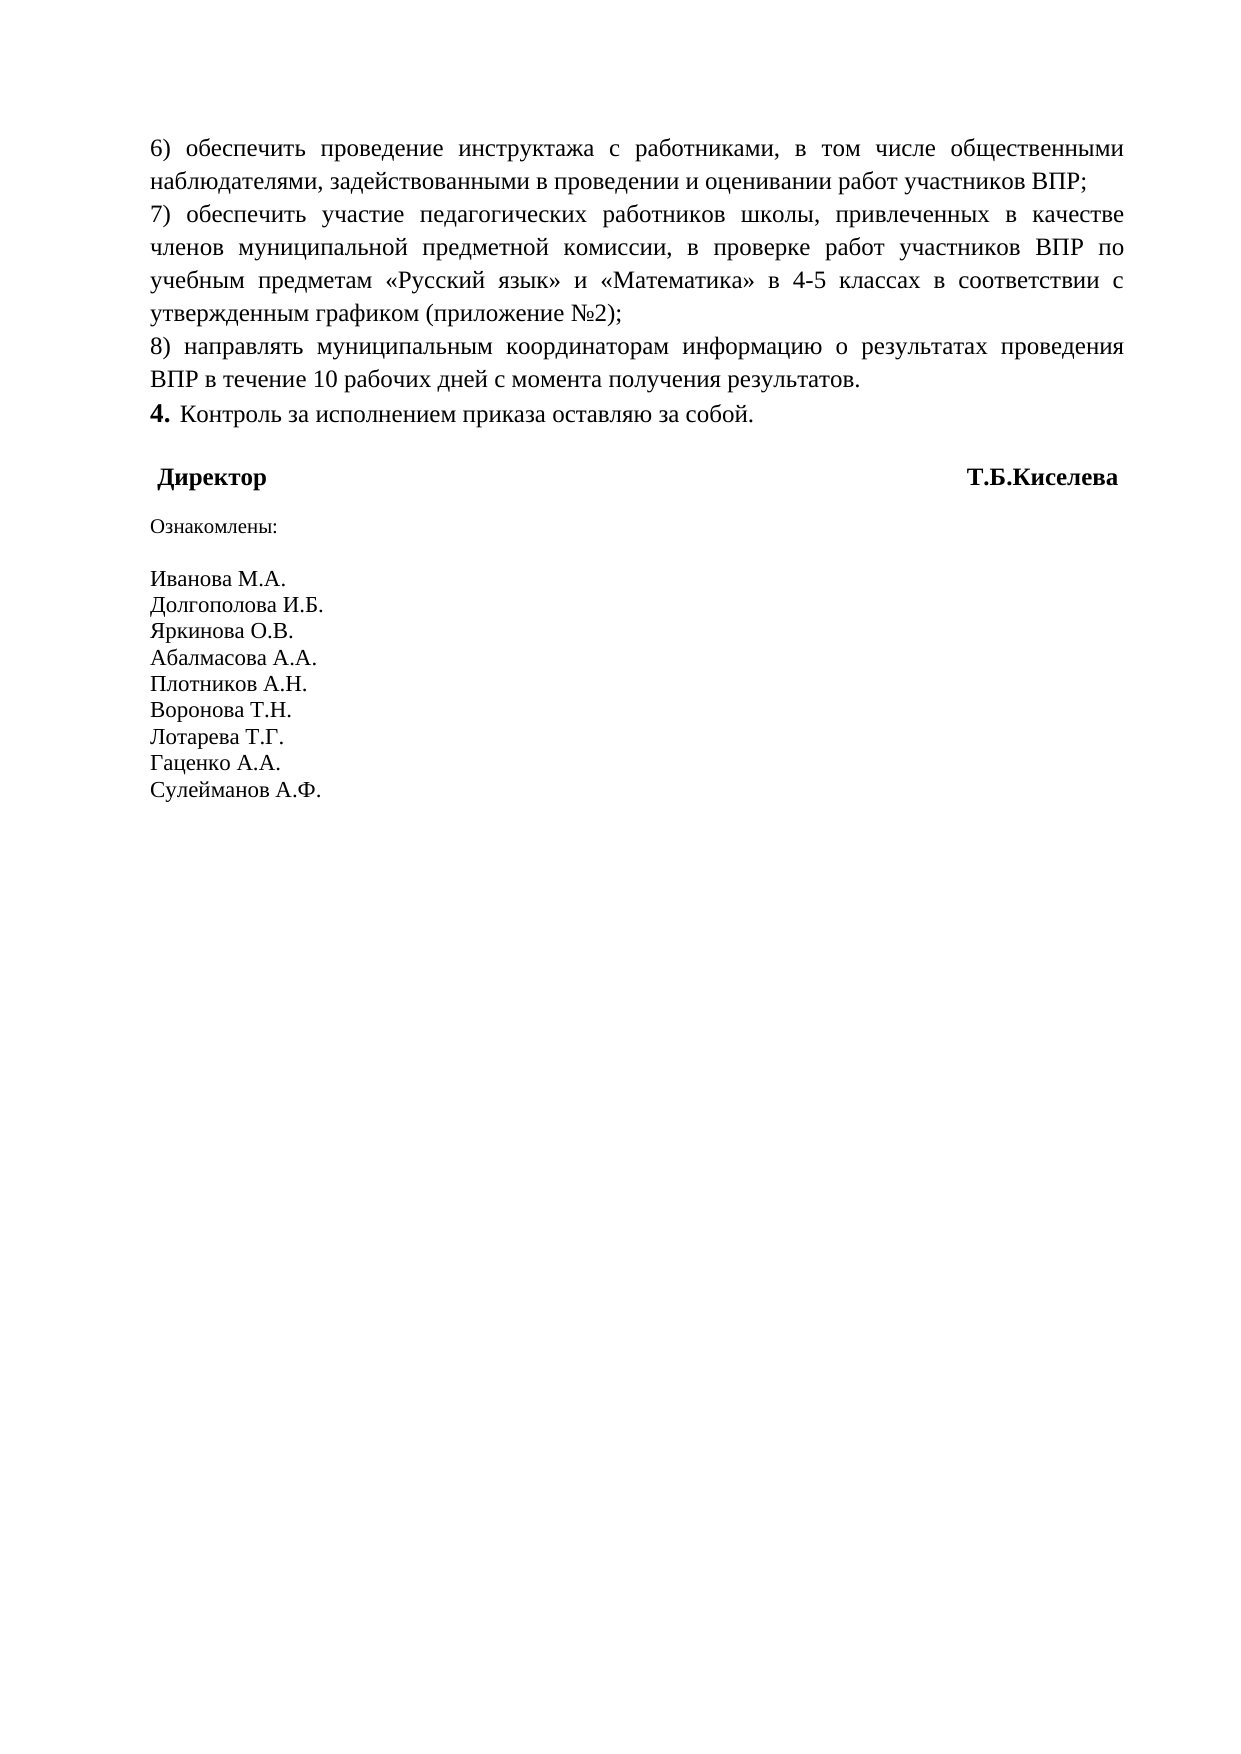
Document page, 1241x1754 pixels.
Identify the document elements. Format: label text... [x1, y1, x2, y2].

text Абалмасова А.А. [150, 644, 1155, 670]
text Долгополова И.Б. [150, 591, 1155, 617]
text Воронова Т.Н. [150, 697, 1155, 723]
text 6) обеспечить проведение инструктажа с работниками, в том числе общественными наблюдателями, задействованными в проведении и оценивании работ участников ВПР; [150, 133, 1125, 195]
text 8) направлять муниципальным координаторам информацию о результатах проведения ВПР в течение 10 рабочих дней с момента получения результатов. [150, 331, 1125, 393]
text Лотарева Т.Г. [150, 723, 1155, 749]
text 7) обеспечить участие педагогических работников школы, привлеченных в качестве членов муниципальной предметной комиссии, в проверке работ участников ВПР по учебным предметам «Русский язык» и «Математика» в 4-5 классах в соответствии с утвержденным графиком (приложение №2); [150, 199, 1125, 327]
text Плотников А.Н. [150, 670, 1155, 697]
text Иванова М.А. [150, 565, 1155, 591]
text Сулейманов А.Ф. [150, 776, 1155, 802]
list Контроль за исполнением приказа оставляю за собой. [150, 397, 1125, 428]
text Директор Т.Б.Киселева [150, 462, 1125, 490]
text Яркинова О.В. [150, 617, 1155, 644]
text Ознакомлены: [150, 514, 1125, 538]
text Гаценко А.А. [150, 749, 1155, 776]
